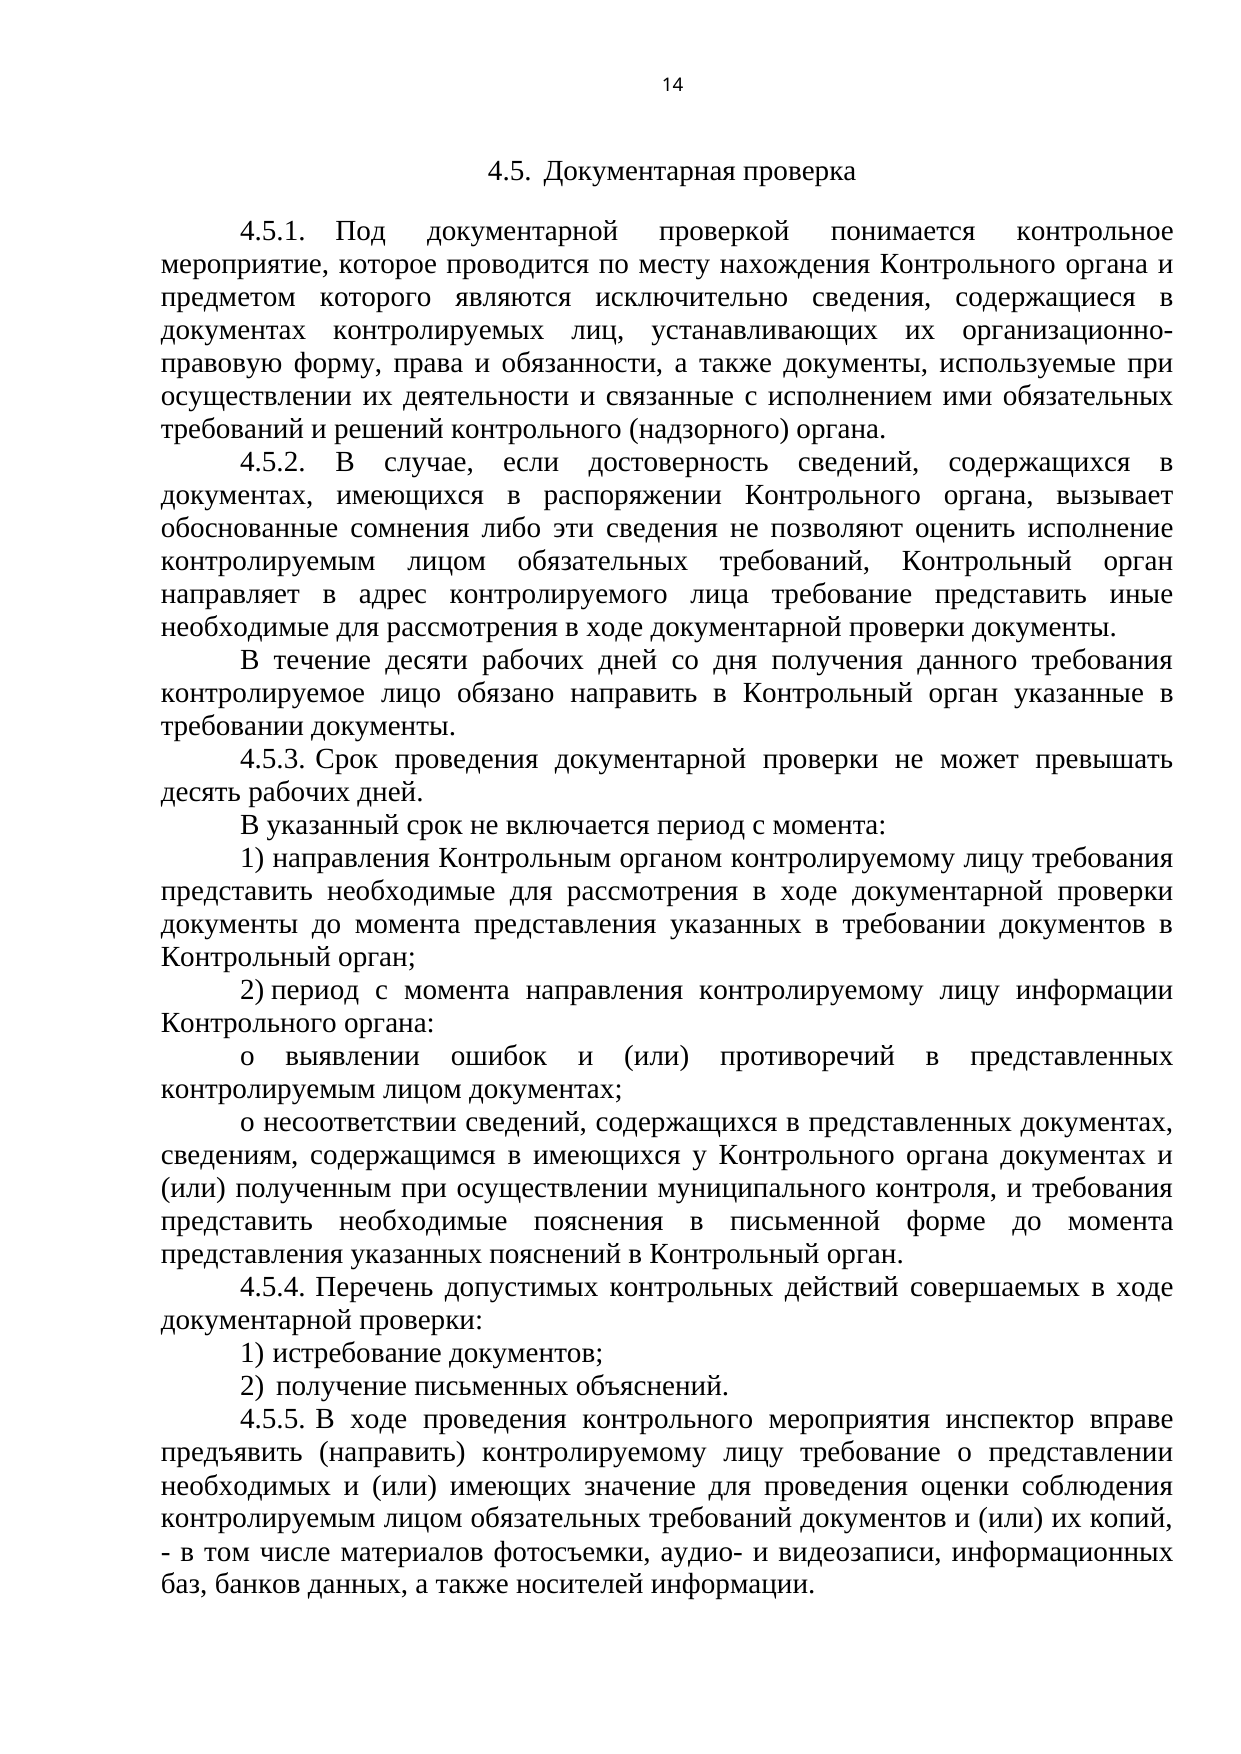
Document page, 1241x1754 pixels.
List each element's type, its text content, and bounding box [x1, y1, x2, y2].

list Под документарной проверкой понимается контрольное мероприятие, которое проводится по месту нахождения Контрольного органа и предметом которого являются исключительно сведения, содержащиеся в документах контролируемых лиц, устанавливающих их организационно- правовую форму, права и обязанности, а также документы, используемые при осуществлении их деятельности и связанные с исполнением ими обязательных требований и решений контрольного (надзорного) органа. [161, 214, 1174, 445]
list истребование документов; [161, 1336, 1174, 1369]
list направления Контрольным органом контролируемому лицу требования представить необходимые для рассмотрения в ходе документарной проверки документы до момента представления указанных в требовании документов в Контрольный орган; [161, 841, 1174, 973]
list Срок проведения документарной проверки не может превышать десять рабочих дней. [161, 742, 1174, 808]
list Перечень допустимых контрольных действий совершаемых в ходе документарной проверки: [161, 1270, 1174, 1336]
text о выявлении ошибок и (или) противоречий в представленных контролируемым лицом документах; [161, 1039, 1174, 1105]
text В указанный срок не включается период с момента: [161, 808, 1174, 841]
list В случае, если достоверность сведений, содержащихся в документах, имеющихся в распоряжении Контрольного органа, вызывает обоснованные сомнения либо эти сведения не позволяют оценить исполнение контролируемым лицом обязательных требований, Контрольный орган направляет в адрес контролируемого лица требование представить иные необходимые для рассмотрения в ходе документарной проверки документы. [161, 445, 1174, 643]
text о несоответствии сведений, содержащихся в представленных документах, сведениям, содержащимся в имеющихся у Контрольного органа документах и (или) полученным при осуществлении муниципального контроля, и требования представить необходимые пояснения в письменной форме до момента представления указанных пояснений в Контрольный орган. [161, 1105, 1174, 1270]
list получение письменных объяснений. [161, 1369, 1174, 1402]
text 14 [662, 76, 683, 95]
list период с момента направления контролируемому лицу информации Контрольного органа: [161, 973, 1174, 1039]
text В течение десяти рабочих дней со дня получения данного требования контролируемое лицо обязано направить в Контрольный орган указанные в требовании документы. [161, 643, 1174, 742]
list В ходе проведения контрольного мероприятия инспектор вправе предъявить (направить) контролируемому лицу требование о представлении необходимых и (или) имеющих значение для проведения оценки соблюдения контролируемым лицом обязательных требований документов и (или) их копий, - в том числе материалов фотосъемки, аудио- и видеозаписи, информационных баз, банков данных, а также носителей информации. [161, 1402, 1174, 1601]
list Документарная проверка [488, 157, 1174, 186]
